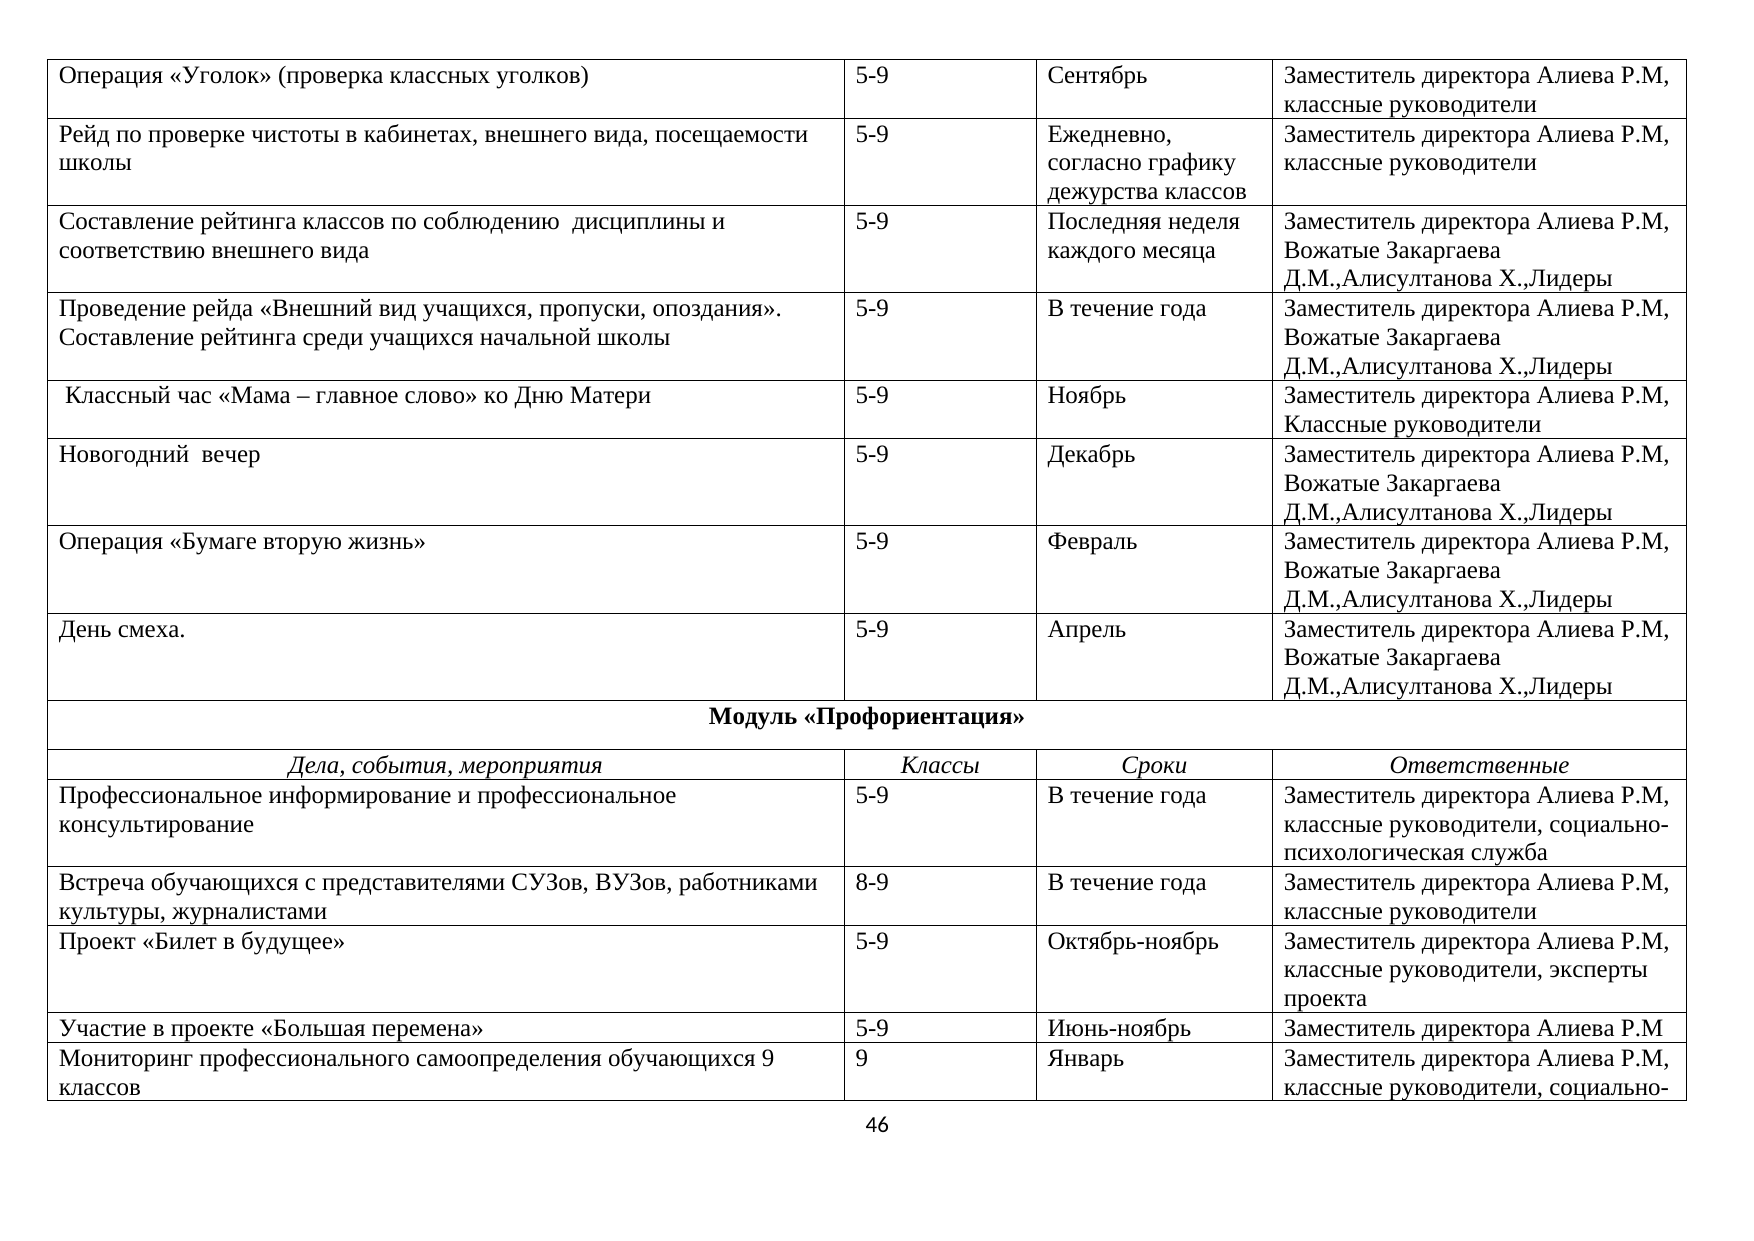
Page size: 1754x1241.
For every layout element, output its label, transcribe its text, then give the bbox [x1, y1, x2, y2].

table_cell В течение года [1037, 867, 1272, 925]
table_cell Октябрь-ноябрь [1037, 926, 1272, 1012]
table_cell Сроки [1037, 750, 1272, 779]
table_cell Заместитель директора Алиева Р.М, классные руководители [1273, 60, 1686, 118]
table_cell 5-9 [845, 780, 1036, 866]
table_cell Ноябрь [1037, 381, 1272, 438]
table_cell Встреча обучающихся с представителями СУЗов, ВУЗов, работниками культуры, журналистами [48, 867, 844, 925]
table_cell Операция «Уголок» (проверка классных уголков) [48, 60, 844, 118]
table_cell 5-9 [845, 614, 1036, 700]
table_cell Последняя неделя каждого месяца [1037, 206, 1272, 292]
table_cell 9 [845, 1043, 1036, 1100]
table_cell 5-9 [845, 60, 1036, 118]
table_cell 5-9 [845, 439, 1036, 525]
table_cell Модуль «Профориентация» [48, 701, 1686, 749]
table_cell Заместитель директора Алиева Р.М, Классные руководители [1273, 381, 1686, 438]
table_cell Январь [1037, 1043, 1272, 1100]
table_cell Июнь-ноябрь [1037, 1013, 1272, 1042]
table_cell 5-9 [845, 1013, 1036, 1042]
table_cell День смеха. [48, 614, 844, 700]
table_cell Профессиональное информирование и профессиональное консультирование [48, 780, 844, 866]
table_cell Заместитель директора Алиева Р.М, Вожатые Закаргаева Д.М.,Алисултанова Х.,Лидеры [1273, 206, 1686, 292]
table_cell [48, 1043, 844, 1100]
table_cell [1273, 1043, 1686, 1100]
table_cell 5-9 [845, 526, 1036, 613]
table_cell 5-9 [845, 206, 1036, 292]
table_cell Заместитель директора Алиева Р.М [1273, 1013, 1686, 1042]
table_cell Составление рейтинга классов по соблюдению дисциплины и соответствию внешнего вида [48, 206, 844, 292]
table_cell Апрель [1037, 614, 1272, 700]
table_cell Проект «Билет в будущее» [48, 926, 844, 1012]
table_cell Заместитель директора Алиева Р.М, Вожатые Закаргаева Д.М.,Алисултанова Х.,Лидеры [1273, 293, 1686, 379]
table_cell Заместитель директора Алиева Р.М, классные руководители, социально-психологическая служба [1273, 780, 1686, 866]
table_cell Ответственные [1273, 750, 1686, 779]
table_cell Заместитель директора Алиева Р.М, классные руководители [1273, 119, 1686, 205]
table_cell Рейд по проверке чистоты в кабинетах, внешнего вида, посещаемости школы [48, 119, 844, 205]
table_cell Новогодний вечер [48, 439, 844, 525]
table_cell Дела, события, мероприятия [48, 750, 844, 779]
table_cell 5-9 [845, 119, 1036, 205]
table_cell Декабрь [1037, 439, 1272, 525]
table_cell Заместитель директора Алиева Р.М, Вожатые Закаргаева Д.М.,Алисултанова Х.,Лидеры [1273, 614, 1686, 700]
table_cell 8-9 [845, 867, 1036, 925]
table_cell Участие в проекте «Большая перемена» [48, 1013, 844, 1042]
table_cell Проведение рейда «Внешний вид учащихся, пропуски, опоздания». Составление рейтинга среди учащихся начальной школы [48, 293, 844, 379]
table_cell Сентябрь [1037, 60, 1272, 118]
table_cell Заместитель директора Алиева Р.М, классные руководители, эксперты проекта [1273, 926, 1686, 1012]
table_cell Классный час «Мама – главное слово» ко Дню Матери [48, 381, 844, 438]
table_cell В течение года [1037, 780, 1272, 866]
table_cell 5-9 [845, 381, 1036, 438]
table_cell Операция «Бумаге вторую жизнь» [48, 526, 844, 613]
table_cell Февраль [1037, 526, 1272, 613]
table_cell 5-9 [845, 926, 1036, 1012]
table_cell 5-9 [845, 293, 1036, 379]
table_cell Ежедневно, согласно графику дежурства классов [1037, 119, 1272, 205]
table_cell Заместитель директора Алиева Р.М, Вожатые Закаргаева Д.М.,Алисултанова Х.,Лидеры [1273, 439, 1686, 525]
table_cell В течение года [1037, 293, 1272, 379]
table_cell Заместитель директора Алиева Р.М, классные руководители [1273, 867, 1686, 925]
table_cell Заместитель директора Алиева Р.М, Вожатые Закаргаева Д.М.,Алисултанова Х.,Лидеры [1273, 526, 1686, 613]
table_cell Классы [845, 750, 1036, 779]
